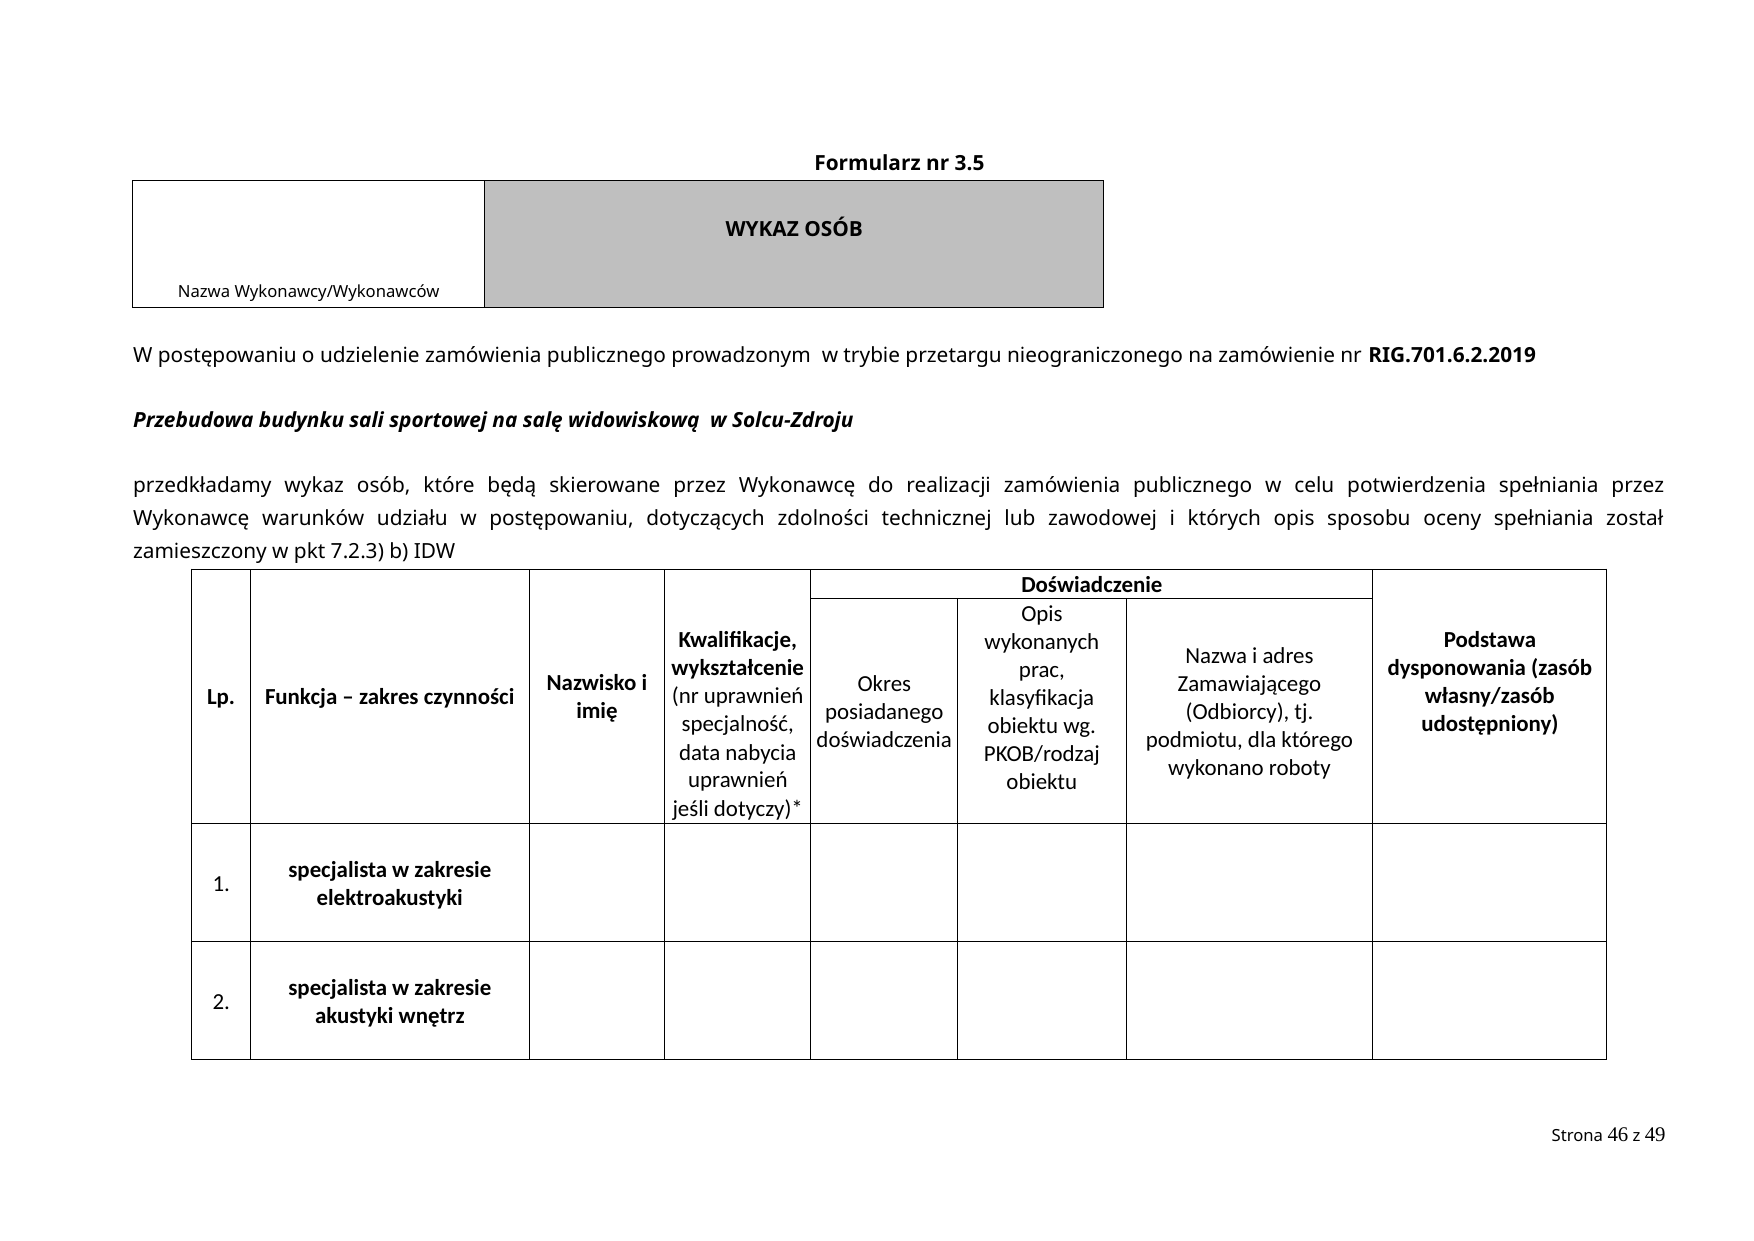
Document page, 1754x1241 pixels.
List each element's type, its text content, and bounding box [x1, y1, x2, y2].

table_cell [665, 942, 810, 1059]
table_cell [1127, 824, 1372, 941]
table_cell [1373, 824, 1606, 941]
text przedkładamy wykaz osób, które będą skierowane przez Wykonawcę do realizacji zamówienia publicznego w celu potwierdzenia spełniania przez Wykonawcę warunków udziału w postępowaniu, dotyczących zdolności technicznej lub zawodowej i których opis sposobu oceny spełniania został zamieszczony w pkt 7.2.3) b) IDW [133, 471, 1665, 564]
table_cell [1127, 942, 1372, 1059]
table_cell [811, 942, 957, 1059]
table_cell specjalista w zakresie elektroakustyki [251, 824, 529, 941]
table_header Funkcja – zakres czynności [251, 570, 529, 823]
table_header Lp. [192, 570, 250, 823]
table_header Kwalifikacje, wykształcenie (nr uprawnień specjalność, data nabycia uprawnień jeśli dotyczy)* [665, 570, 810, 823]
table_cell [665, 824, 810, 941]
table_cell [958, 824, 1126, 941]
text Przebudowa budynku sali sportowej na salę widowiskową w Solcu-Zdroju [133, 405, 1665, 434]
table_header WYKAZ OSÓB [485, 181, 1103, 307]
table_cell [530, 942, 664, 1059]
table_cell [530, 824, 664, 941]
table_cell Okres posiadanego doświadczenia [811, 599, 957, 823]
table_header Nazwa Wykonawcy/Wykonawców [133, 181, 484, 307]
table_cell [958, 942, 1126, 1059]
table_cell 2. [192, 942, 250, 1059]
table_cell Opis wykonanych prac, klasyfikacja obiektu wg. PKOB/rodzaj obiektu [958, 599, 1126, 823]
table_cell Nazwa i adres Zamawiającego (Odbiorcy), tj. podmiotu, dla którego wykonano roboty [1127, 599, 1372, 823]
table_header Podstawa dysponowania (zasób własny/zasób udostępniony) [1373, 570, 1606, 823]
text Formularz nr 3.5 [133, 148, 1665, 176]
text W postępowaniu o udzielenie zamówienia publicznego prowadzonym w trybie przetargu nieograniczonego na zamówienie nr RIG.701.6.2.2019 [133, 340, 1665, 369]
table_header Nazwisko i imię [530, 570, 664, 823]
table_header Doświadczenie [811, 570, 1372, 598]
table_cell [811, 824, 957, 941]
table_cell 1. [192, 824, 250, 941]
table_cell [1373, 942, 1606, 1059]
table_cell specjalista w zakresie akustyki wnętrz [251, 942, 529, 1059]
